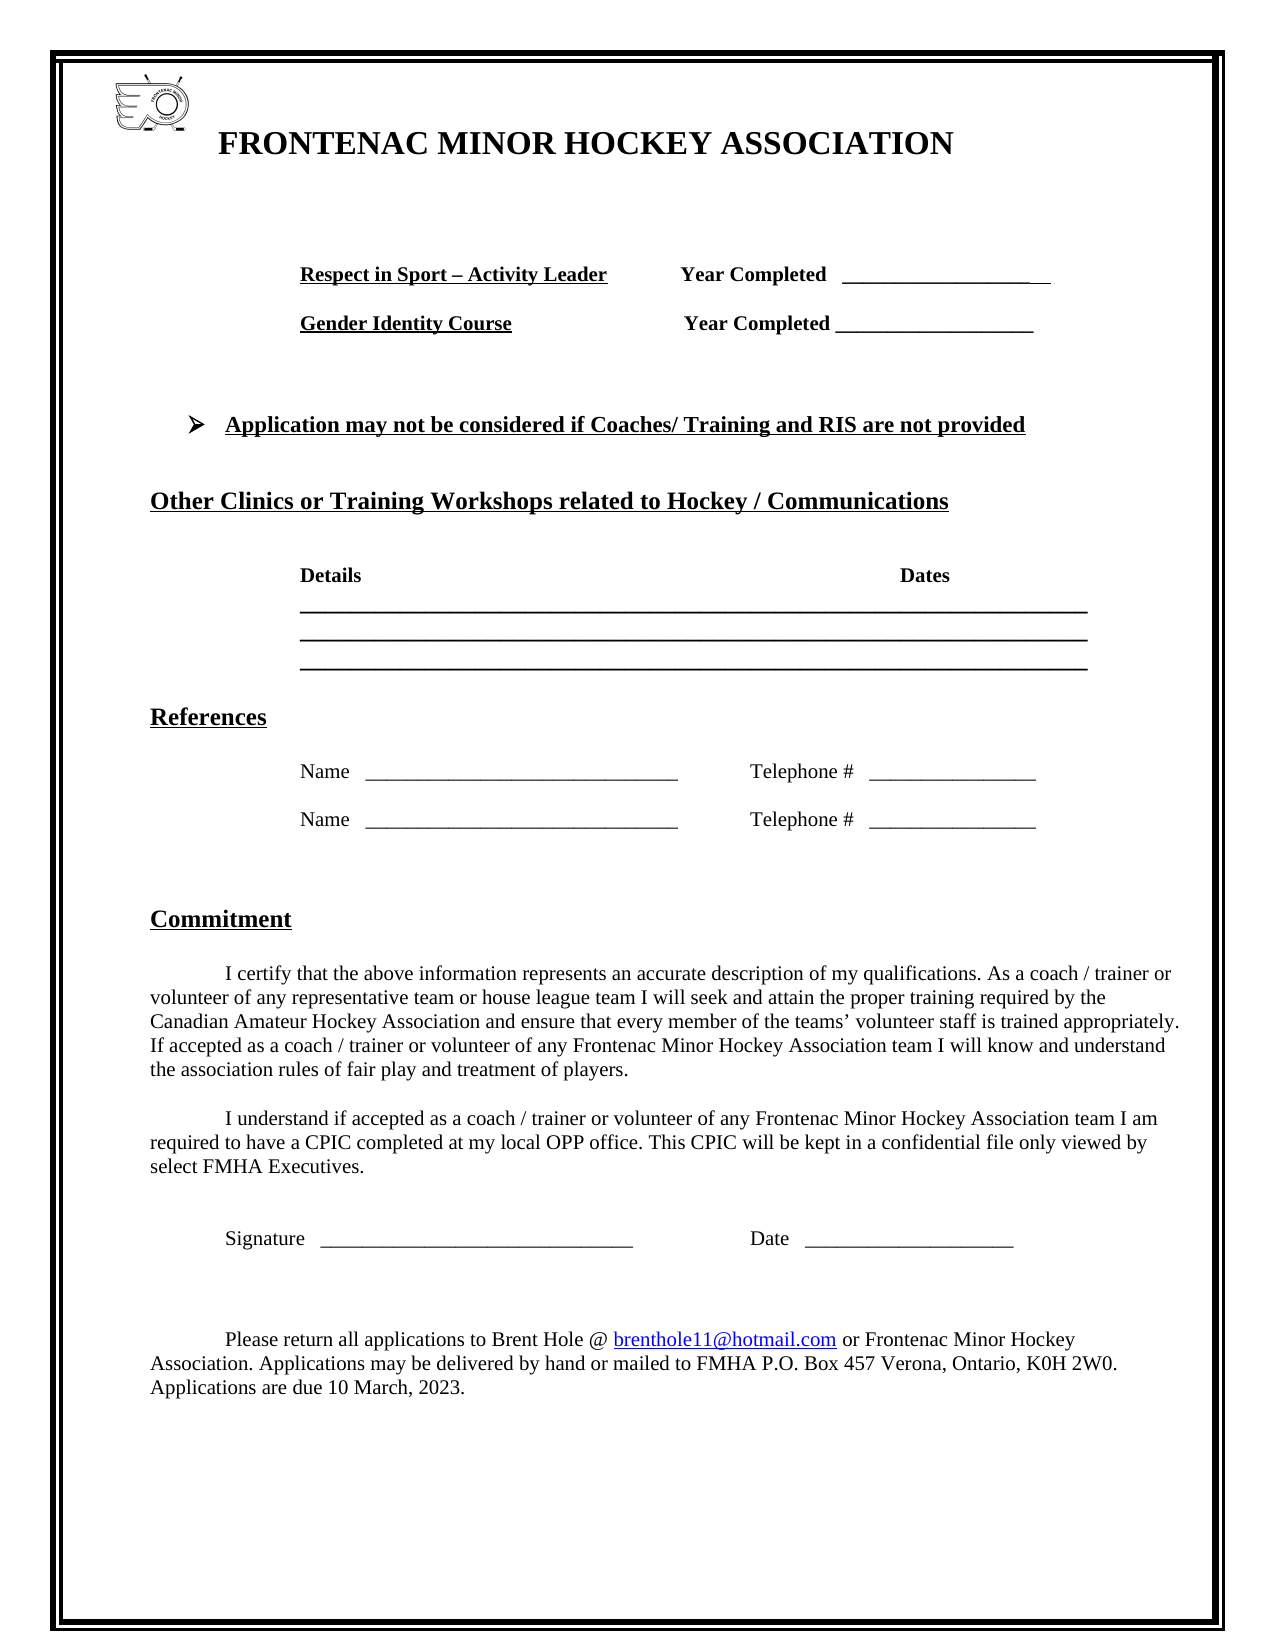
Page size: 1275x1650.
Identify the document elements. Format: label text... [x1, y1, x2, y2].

text I understand if accepted as a coach / trainer or volunteer of any Frontenac Minor Hockey Association team I am required to have a CPIC completed at my local OPP office. This CPIC will be kept in a confidential file only viewed by select FMHA Executives. [150, 1106, 1181, 1178]
text Please return all applications to Brent Hole @ brenthole11@hotmail.com or Frontenac Minor Hockey Association. Applications may be delivered by hand or mailed to FMHA P.O. Box 457 Verona, Ontario, K0H 2W0. Applications are due 10 March, 2023. [150, 1327, 1181, 1399]
text _______________________________________________________________ [150, 587, 1181, 616]
subtitle Commitment [150, 904, 1181, 932]
subtitle Details Dates [150, 563, 1181, 587]
text _______________________________________________________________ [225, 616, 1181, 644]
text Name ______________________________ Telephone # ________________ [150, 759, 1181, 783]
text I certify that the above information represents an accurate description of my qualifications. As a coach / trainer or volunteer of any representative team or house league team I will seek and attain the proper training required by the Canadian Amateur Hockey Association and ensure that every member of the teams’ volunteer staff is trained appropriately. If accepted as a coach / trainer or volunteer of any Frontenac Minor Hockey Association team I will know and understand the association rules of fair play and treatment of players. [150, 961, 1181, 1081]
text Name ______________________________ Telephone # ________________ [150, 807, 1181, 831]
text Signature ______________________________ Date ____________________ [150, 1226, 1181, 1250]
text Gender Identity Course Year Completed ___________________ [225, 310, 1181, 334]
text Respect in Sport – Activity Leader Year Completed __________________ [150, 262, 1181, 286]
subtitle Other Clinics or Training Workshops related to Hockey / Communications [150, 486, 1181, 514]
subtitle References [150, 702, 1181, 731]
text _______________________________________________________________ [150, 644, 1181, 673]
picture [112, 73, 193, 155]
list Application may not be considered if Coaches/ Training and RIS are not provided [187, 411, 1181, 438]
